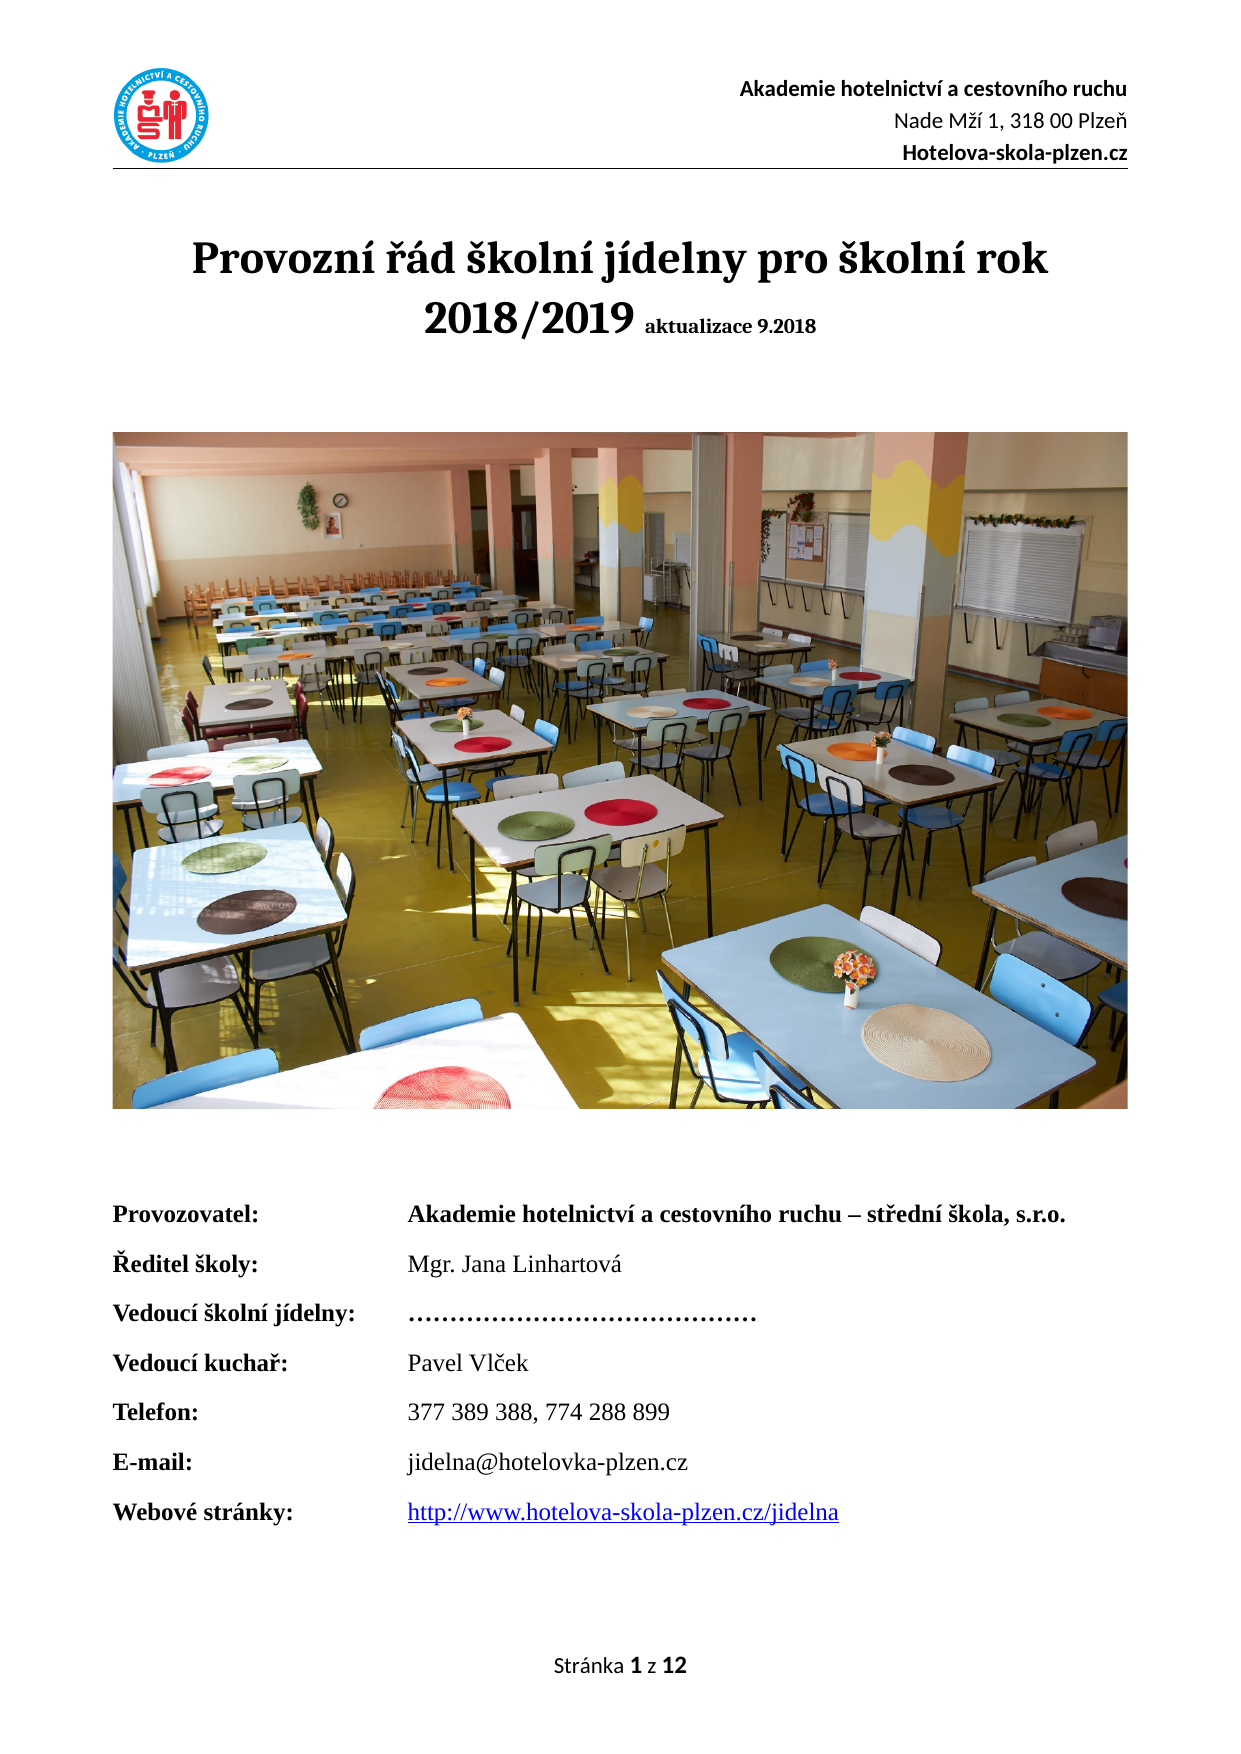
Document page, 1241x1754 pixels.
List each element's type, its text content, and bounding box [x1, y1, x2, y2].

picture [112, 432, 1128, 1109]
text Telefon: 377 389 388, 774 288 899 [112, 1397, 1128, 1426]
text E-mail: jidelna@hotelovka-plzen.cz [112, 1447, 1128, 1476]
subtitle Provozní řád školní jídelny pro školní rok 2018/2019 aktualizace 9.2018 [112, 232, 1128, 345]
text Webové stránky: http://www.hotelova-skola-plzen.cz/jidelna [112, 1497, 1128, 1525]
text Ředitel školy: Mgr. Jana Linhartová [112, 1249, 1128, 1277]
text Vedoucí kuchař: Pavel Vlček [112, 1348, 1128, 1377]
text Provozovatel: Akademie hotelnictví a cestovního ruchu – střední škola, s.r.o. [112, 1199, 1128, 1228]
text Vedoucí školní jídelny: …………………………………… [112, 1298, 1128, 1327]
picture [112, 66, 210, 164]
